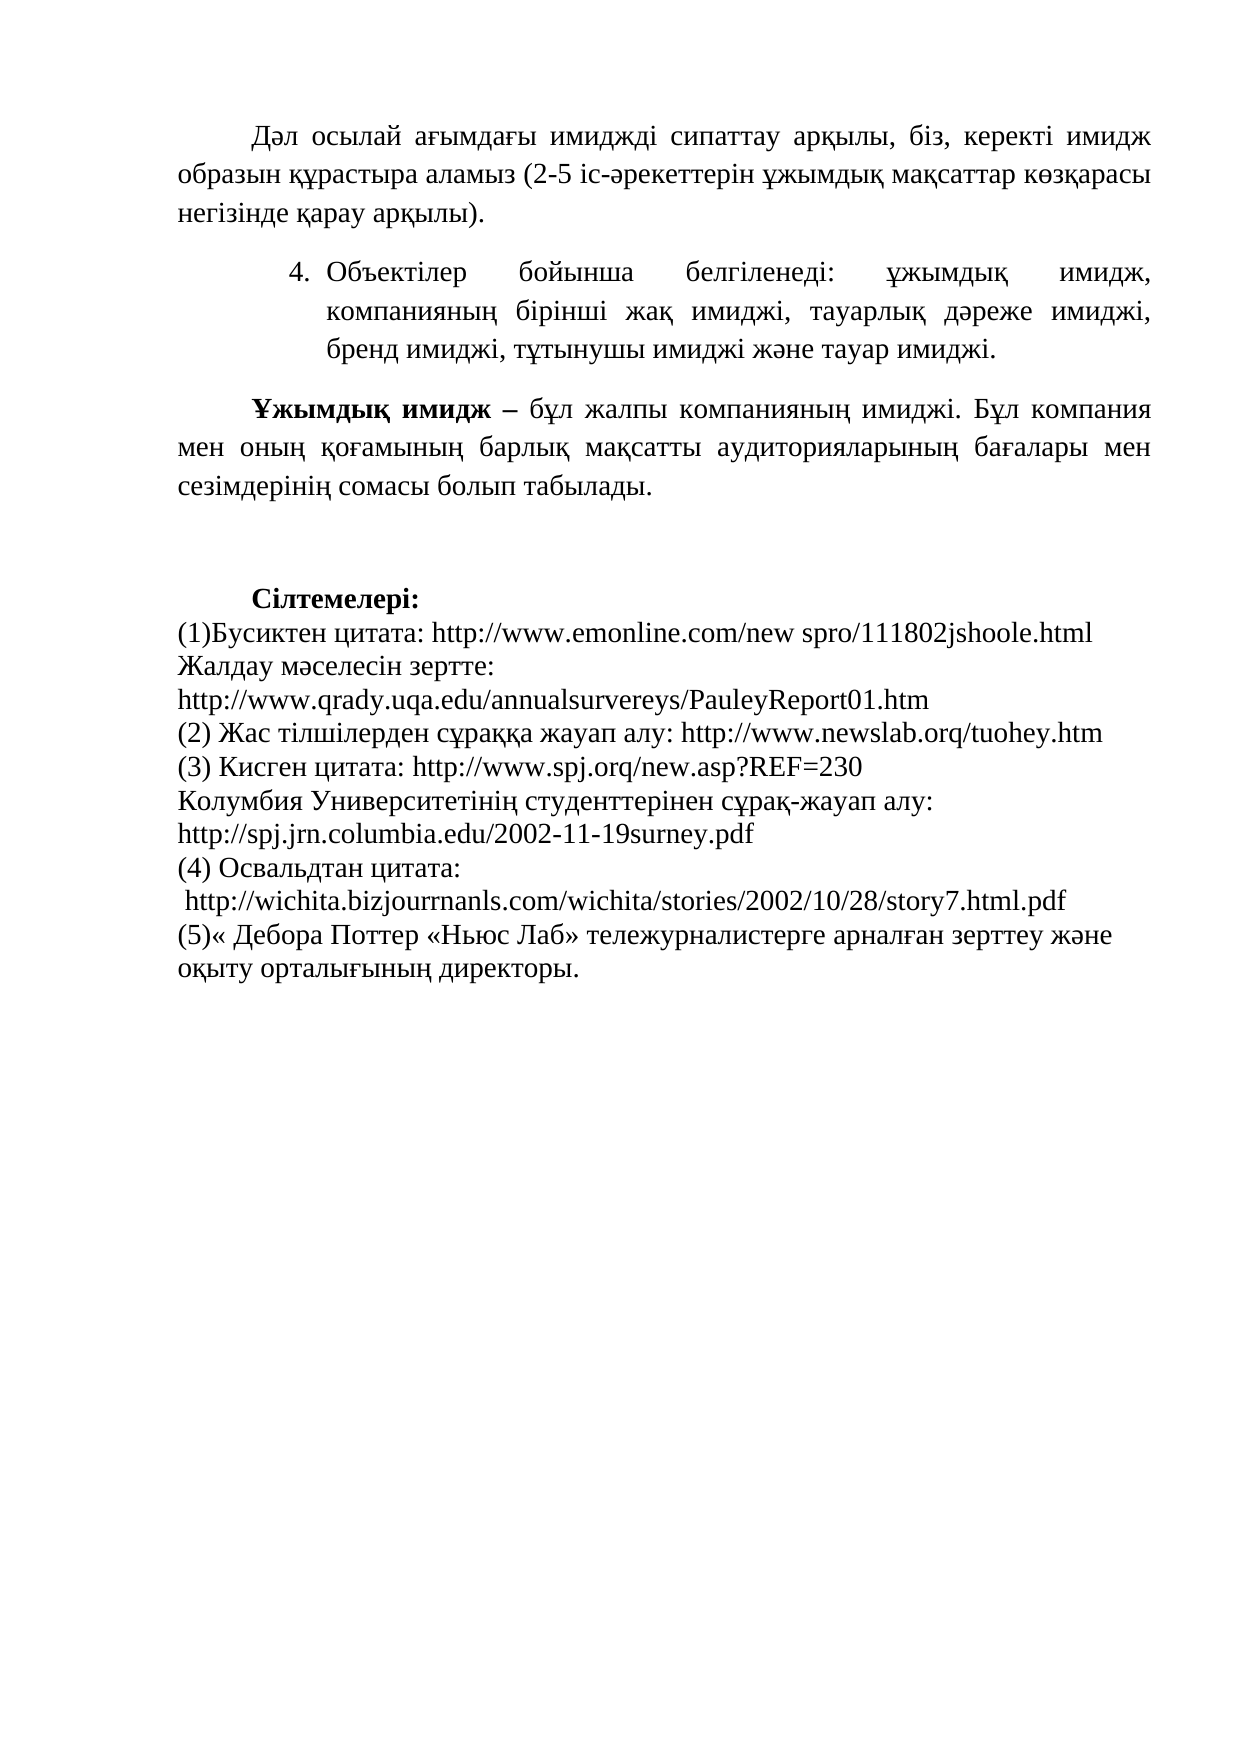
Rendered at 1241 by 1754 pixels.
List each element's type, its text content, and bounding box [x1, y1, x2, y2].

text Сілтемелері: [177, 581, 1152, 615]
text (4) Освальдтан цитата: [177, 850, 1152, 883]
text Дәл осылай ағымдағы имиджді сипаттау арқылы, біз, керекті имидж образын құрастыра аламыз (2-5 іс-әрекеттерін ұжымдық мақсаттар көзқарасы негізінде қарау арқылы). [177, 118, 1152, 229]
text http://wichita.bizjourrnanls.com/wichita/stories/2002/10/28/story7.html.pdf [177, 883, 1152, 917]
text (3) Кисген цитата: http://www.spj.orq/new.asp?REF=230 [177, 749, 1152, 783]
text (2) Жас тілшілерден сұраққа жауап алу: http://www.newslab.orq/tuohey.htm [177, 716, 1152, 749]
text (1)Бусиктен цитата: http://www.emonline.com/new spro/111802jshoole.html [177, 615, 1152, 648]
text Колумбия Университетінің студенттерінен сұрақ-жауап алу: [177, 783, 1152, 816]
text (5)« Дебора Поттер «Ньюс Лаб» тележурналистерге арналған зерттеу және оқыту орталығының директоры. [177, 917, 1152, 984]
text Жалдау мәселесін зертте: http://www.qrady.uqa.edu/annualsurvereys/PauleyReport01.htm [177, 648, 1152, 716]
text http://spj.jrn.columbia.edu/2002-11-19surney.pdf [177, 816, 1152, 850]
text Ұжымдық имидж – бұл жалпы компанияның имиджі. Бұл компания мен оның қоғамының барлық мақсатты аудиторияларының бағалары мен сезімдерінің сомасы болып табылады. [177, 391, 1152, 502]
list Объектілер бойынша белгіленеді: ұжымдық имидж, компанияның бірінші жақ имиджі, тауарлық дәреже имиджі, бренд имиджі, тұтынушы имиджі және тауар имиджі. [288, 254, 1152, 365]
